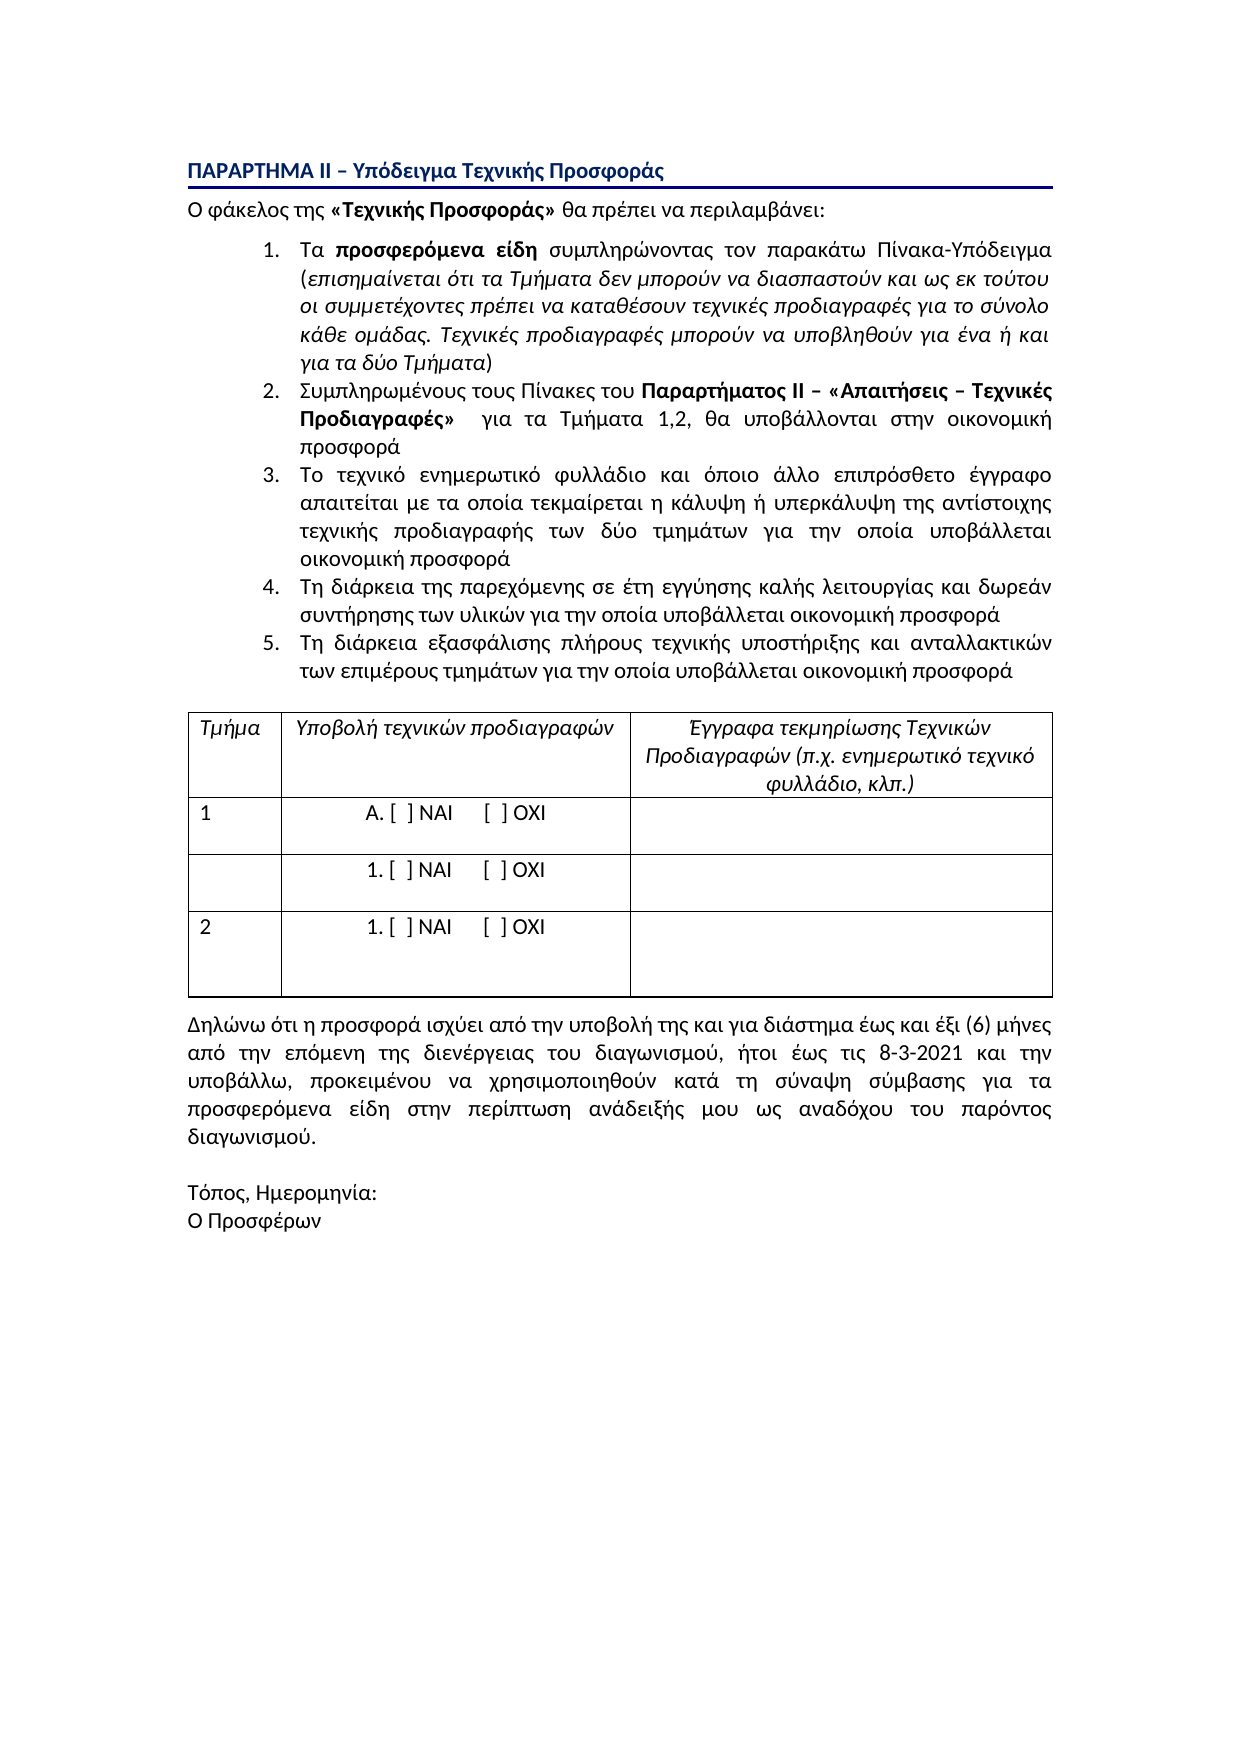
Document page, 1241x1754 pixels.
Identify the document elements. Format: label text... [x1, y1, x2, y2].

subtitle ΠΑΡΑΡΤΗΜΑ II – Υπόδειγμα Τεχνικής Προσφοράς [187, 156, 1053, 189]
text Ο Προσφέρων [187, 1206, 1053, 1234]
list Το τεχνικό ενημερωτικό φυλλάδιο και όποιο άλλο επιπρόσθετο έγγραφο απαιτείται με τα οποία τεκμαίρεται η κάλυψη ή υπερκάλυψη της αντίστοιχης τεχνικής προδιαγραφής των δύο τμημάτων για την οποία υποβάλλεται οικονομική προσφορά [262, 460, 1053, 572]
table_cell [189, 855, 281, 911]
table_header Τμήμα [189, 713, 281, 797]
table_cell 1. [ ] ΝΑΙ [ ] ΟΧΙ [282, 855, 630, 911]
list Τη διάρκεια εξασφάλισης πλήρους τεχνικής υποστήριξης και ανταλλακτικών των επιμέρους τμημάτων για την οποία υποβάλλεται οικονομική προσφορά [262, 628, 1053, 684]
text Ο φάκελος της «Τεχνικής Προσφοράς» θα πρέπει να περιλαμβάνει: [187, 195, 1053, 223]
table_cell [631, 855, 1052, 911]
text Τόπος, Ημερομηνία: [187, 1178, 1053, 1206]
table_cell [631, 912, 1052, 996]
table_cell 2 [189, 912, 281, 996]
table_cell 1 [189, 798, 281, 854]
list Τη διάρκεια της παρεχόμενης σε έτη εγγύησης καλής λειτουργίας και δωρεάν συντήρησης των υλικών για την οποία υποβάλλεται οικονομική προσφορά [262, 572, 1053, 628]
text Δηλώνω ότι η προσφορά ισχύει από την υποβολή της και για διάστημα έως και έξι (6) μήνες από την επόμενη της διενέργειας του διαγωνισμού, ήτοι έως τις 8-3-2021 και την υποβάλλω, προκειμένου να χρησιμοποιηθούν κατά τη σύναψη σύμβασης για τα προσφερόμενα είδη στην περίπτωση ανάδειξής μου ως αναδόχου του παρόντος διαγωνισμού. [187, 1010, 1053, 1150]
table_cell 1. [ ] ΝΑΙ [ ] ΟΧΙ [282, 912, 630, 996]
table_header Υποβολή τεχνικών προδιαγραφών [282, 713, 630, 797]
list Τα προσφερόμενα είδη συμπληρώνοντας τον παρακάτω Πίνακα-Υπόδειγμα (επισημαίνεται ότι τα Τμήματα δεν μπορούν να διασπαστούν και ως εκ τούτου οι συμμετέχοντες πρέπει να καταθέσουν τεχνικές προδιαγραφές για το σύνολο κάθε ομάδας. Τεχνικές προδιαγραφές μπορούν να υποβληθούν για ένα ή και για τα δύο Τμήματα) [262, 236, 1053, 376]
table_header Έγγραφα τεκμηρίωσης Τεχνικών Προδιαγραφών (π.χ. ενημερωτικό τεχνικό φυλλάδιο, κλπ.) [631, 713, 1052, 797]
table_cell [631, 798, 1052, 854]
table_cell Α. [ ] ΝΑΙ [ ] ΟΧΙ [282, 798, 630, 854]
list Συμπληρωμένους τους Πίνακες του Παραρτήματος ΙΙ – «Απαιτήσεις – Τεχνικές Προδιαγραφές» για τα Τμήματα 1,2, θα υποβάλλονται στην οικονομική προσφορά [262, 376, 1053, 460]
